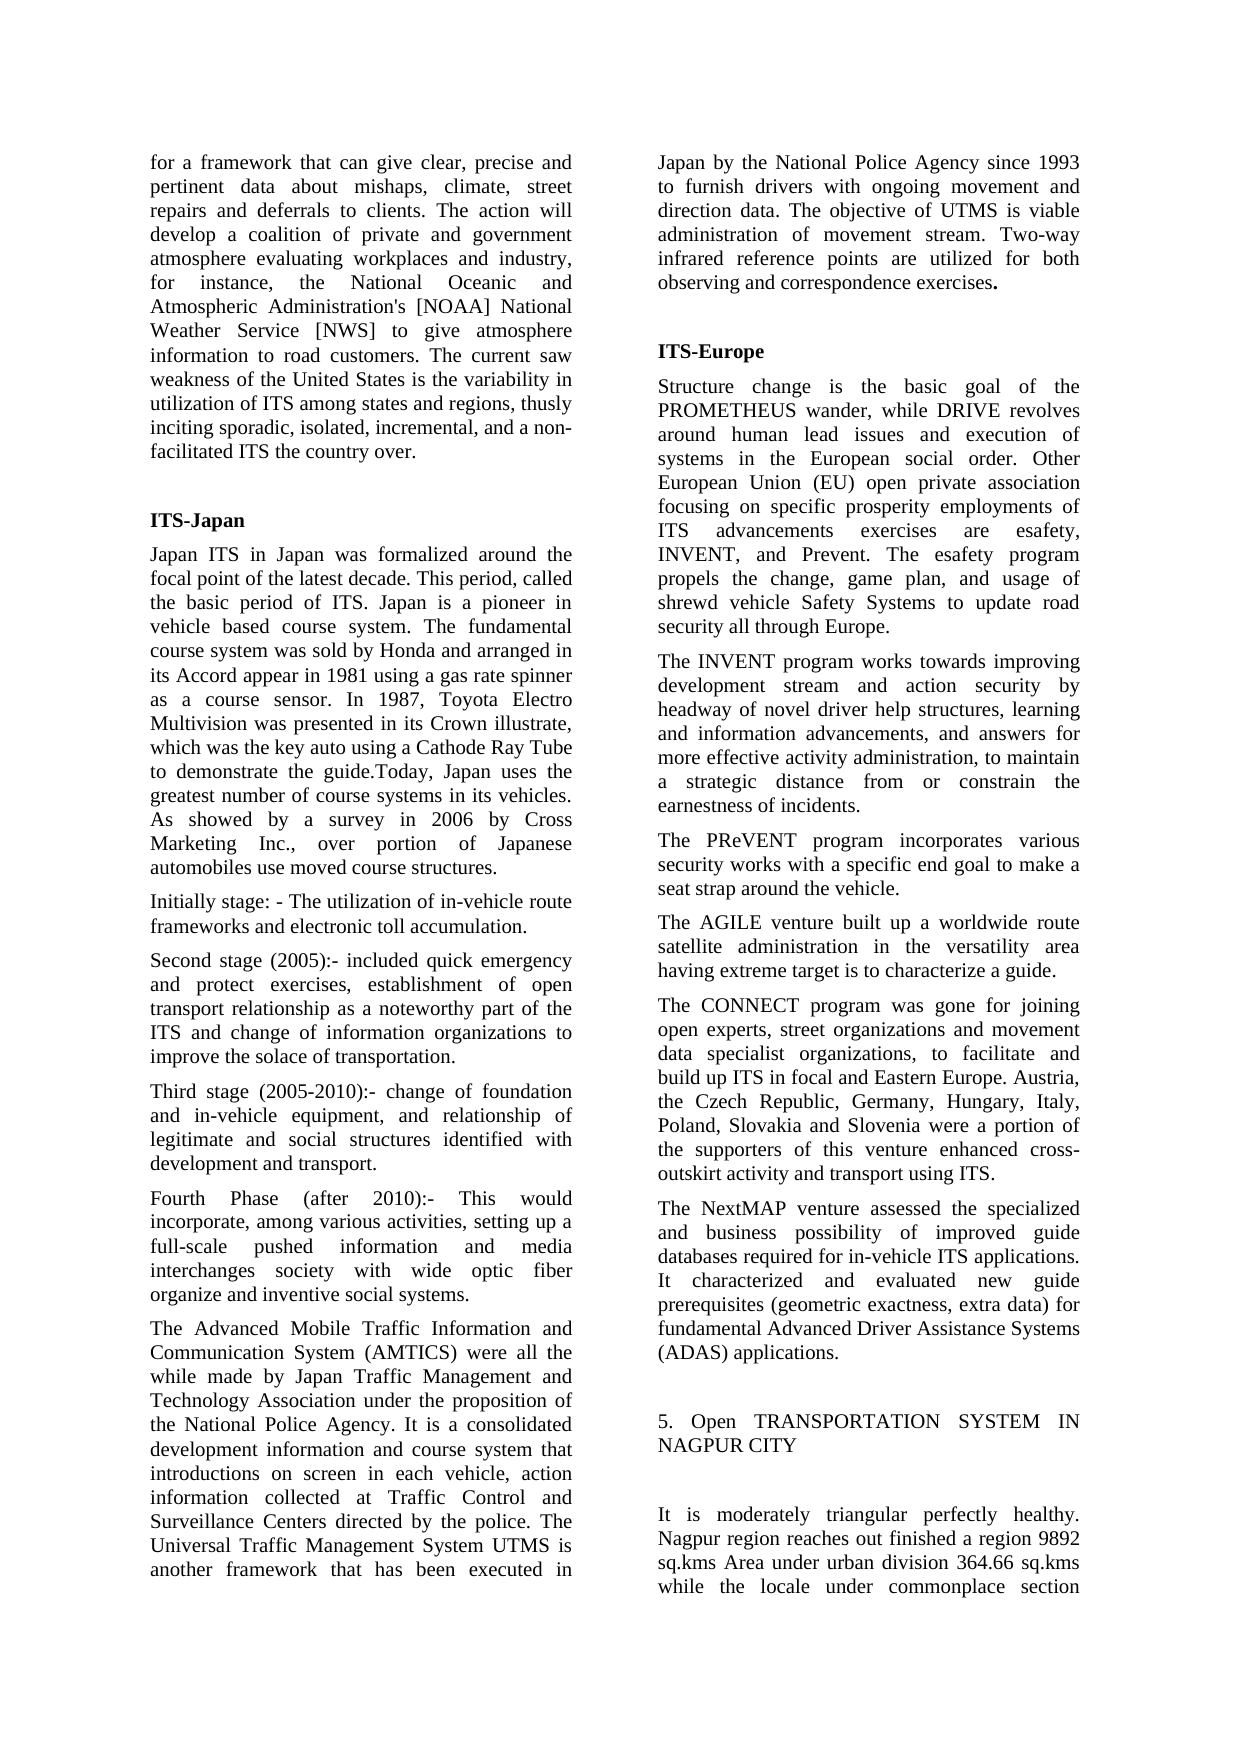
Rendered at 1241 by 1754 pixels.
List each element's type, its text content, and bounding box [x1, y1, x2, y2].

text 5. Open TRANSPORTATION SYSTEM IN NAGPUR CITY [658, 1409, 1080, 1457]
text ITS-Japan [150, 508, 573, 532]
text Structure change is the basic goal of the PROMETHEUS wander, while DRIVE revolves around human lead issues and execution of systems in the European social order. Other European Union (EU) open private association focusing on specific prosperity employments of ITS advancements exercises are esafety, INVENT, and Prevent. The esafety program propels the change, game plan, and usage of shrewd vehicle Safety Systems to update road security all through Europe. [658, 374, 1080, 638]
text The INVENT program works towards improving development stream and action security by headway of novel driver help structures, learning and information advancements, and answers for more effective activity administration, to maintain a strategic distance from or constrain the earnestness of incidents. [658, 649, 1080, 817]
text ITS-Europe [658, 339, 1080, 363]
text The Advanced Mobile Traffic Information and Communication System (AMTICS) were all the while made by Japan Traffic Management and Technology Association under the proposition of the National Police Agency. It is a consolidated development information and course system that introductions on screen in each vehicle, action information collected at Traffic Control and Surveillance Centers directed by the police. The Universal Traffic Management System UTMS is another framework that has been executed in Japan by the National Police Agency since 1993 to furnish drivers with ongoing movement and direction data. The objective of UTMS is viable administration of movement stream. Two-way infrared reference points are utilized for both observing and correspondence exercises. [658, 150, 1080, 294]
text Second stage (2005):- included quick emergency and protect exercises, establishment of open transport relationship as a noteworthy part of the ITS and change of information organizations to improve the solace of transportation. [150, 948, 573, 1068]
text Japan ITS in Japan was formalized around the focal point of the latest decade. This period, called the basic period of ITS. Japan is a pioneer in vehicle based course system. The fundamental course system was sold by Honda and arranged in its Accord appear in 1981 using a gas rate spinner as a course sensor. In 1987, Toyota Electro Multivision was presented in its Crown illustrate, which was the key auto using a Cathode Ray Tube to demonstrate the guide.Today, Japan uses the greatest number of course systems in its vehicles. As showed by a survey in 2006 by Cross Marketing Inc., over portion of Japanese automobiles use moved course structures. [150, 542, 573, 879]
text The PReVENT program incorporates various security works with a specific end goal to make a seat strap around the vehicle. [658, 828, 1080, 900]
text Third stage (2005-2010):- change of foundation and in-vehicle equipment, and relationship of legitimate and social structures identified with development and transport. [150, 1079, 573, 1175]
text Initially stage: - The utilization of in-vehicle route frameworks and electronic toll accumulation. [150, 889, 573, 938]
text The NextMAP venture assessed the specialized and business possibility of improved guide databases required for in-vehicle ITS applications. It characterized and evaluated new guide prerequisites (geometric exactness, extra data) for fundamental Advanced Driver Assistance Systems (ADAS) applications. [658, 1196, 1080, 1364]
text The CONNECT program was gone for joining open experts, street organizations and movement data specialist organizations, to facilitate and build up ITS in focal and Eastern Europe. Austria, the Czech Republic, Germany, Hungary, Italy, Poland, Slovakia and Slovenia were a portion of the supporters of this venture enhanced cross-outskirt activity and transport using ITS. [658, 993, 1080, 1185]
text The Advanced Mobile Traffic Information and Communication System (AMTICS) were all the while made by Japan Traffic Management and Technology Association under the proposition of the National Police Agency. It is a consolidated development information and course system that introductions on screen in each vehicle, action information collected at Traffic Control and Surveillance Centers directed by the police. The Universal Traffic Management System UTMS is another framework that has been executed in Japan by the National Police Agency since 1993 to furnish drivers with ongoing movement and direction data. The objective of UTMS is viable administration of movement stream. Two-way infrared reference points are utilized for both observing and correspondence exercises. [150, 1316, 573, 1581]
text Fourth Phase (after 2010):- This would incorporate, among various activities, setting up a full-scale pushed information and media interchanges society with wide optic fiber organize and inventive social systems. [150, 1185, 573, 1306]
text The AGILE venture built up a worldwide route satellite administration in the versatility area having extreme target is to characterize a guide. [658, 910, 1080, 982]
